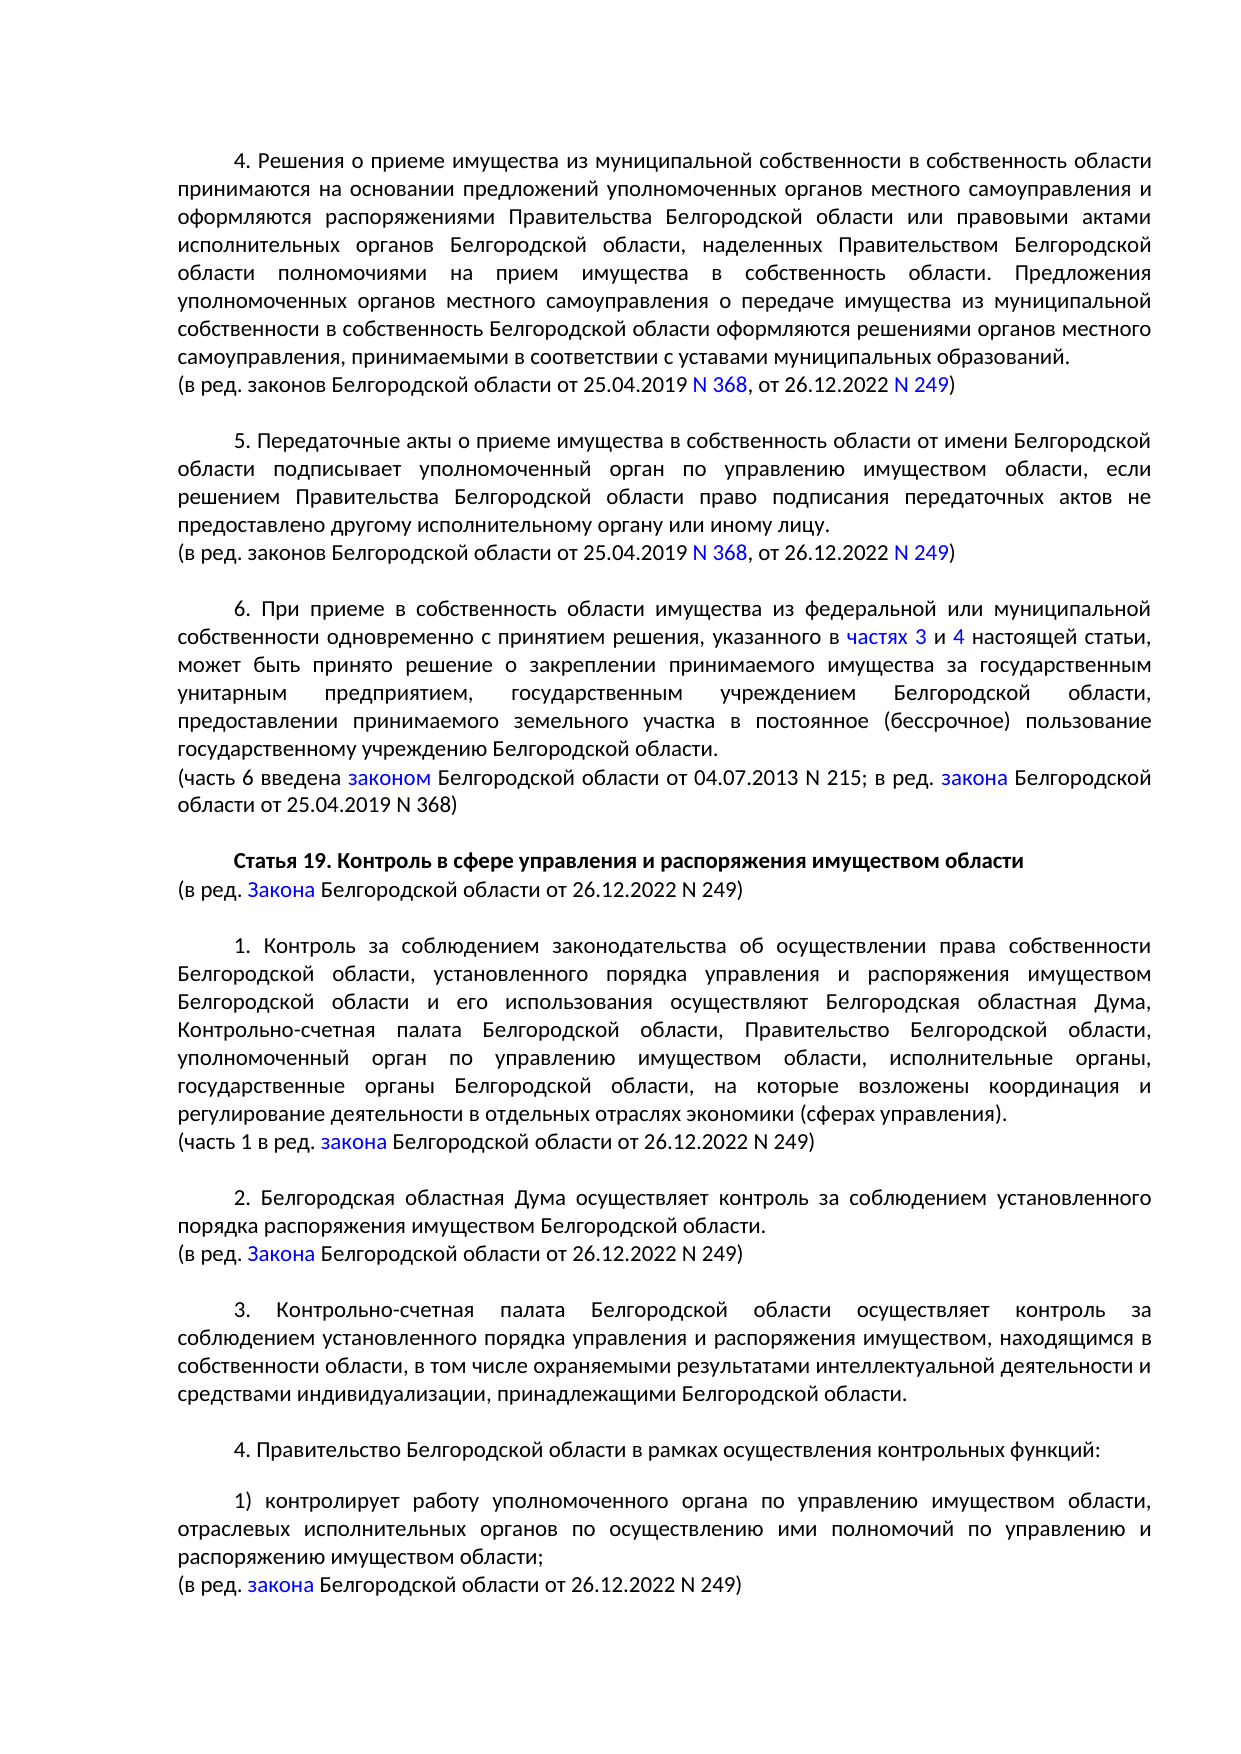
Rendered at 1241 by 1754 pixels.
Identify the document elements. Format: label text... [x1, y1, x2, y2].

text 5. Передаточные акты о приеме имущества в собственность области от имени Белгородской области подписывает уполномоченный орган по управлению имуществом области, если решением Правительства Белгородской области право подписания передаточных актов не предоставлено другому исполнительному органу или иному лицу. [177, 426, 1152, 538]
text 2. Белгородская областная Дума осуществляет контроль за соблюдением установленного порядка распоряжения имуществом Белгородской области. [177, 1183, 1152, 1239]
text 3. Контрольно-счетная палата Белгородской области осуществляет контроль за соблюдением установленного порядка управления и распоряжения имуществом, находящимся в собственности области, в том числе охраняемыми результатами интеллектуальной деятельности и средствами индивидуализации, принадлежащими Белгородской области. [177, 1295, 1152, 1407]
text 6. При приеме в собственность области имущества из федеральной или муниципальной собственности одновременно с принятием решения, указанного в частях 3 и 4 настоящей статьи, может быть принято решение о закреплении принимаемого имущества за государственным унитарным предприятием, государственным учреждением Белгородской области, предоставлении принимаемого земельного участка в постоянное (бессрочное) пользование государственному учреждению Белгородской области. [177, 594, 1152, 763]
text (в ред. законов Белгородской области от 25.04.2019 N 368, от 26.12.2022 N 249) [177, 538, 1152, 566]
text 4. Правительство Белгородской области в рамках осуществления контрольных функций: [177, 1435, 1152, 1463]
text (часть 1 в ред. закона Белгородской области от 26.12.2022 N 249) [177, 1127, 1152, 1155]
text 1. Контроль за соблюдением законодательства об осуществлении права собственности Белгородской области, установленного порядка управления и распоряжения имуществом Белгородской области и его использования осуществляют Белгородская областная Дума, Контрольно-счетная палата Белгородской области, Правительство Белгородской области, уполномоченный орган по управлению имуществом области, исполнительные органы, государственные органы Белгородской области, на которые возложены координация и регулирование деятельности в отдельных отраслях экономики (сферах управления). [177, 931, 1152, 1127]
text (в ред. законов Белгородской области от 25.04.2019 N 368, от 26.12.2022 N 249) [177, 370, 1152, 398]
text 4. Решения о приеме имущества из муниципальной собственности в собственность области принимаются на основании предложений уполномоченных органов местного самоуправления и оформляются распоряжениями Правительства Белгородской области или правовыми актами исполнительных органов Белгородской области, наделенных Правительством Белгородской области полномочиями на прием имущества в собственность области. Предложения уполномоченных органов местного самоуправления о передаче имущества из муниципальной собственности в собственность Белгородской области оформляются решениями органов местного самоуправления, принимаемыми в соответствии с уставами муниципальных образований. [177, 146, 1152, 370]
text (в ред. Закона Белгородской области от 26.12.2022 N 249) [177, 1239, 1152, 1267]
text (в ред. Закона Белгородской области от 26.12.2022 N 249) [177, 875, 1152, 903]
text (часть 6 введена законом Белгородской области от 04.07.2013 N 215; в ред. закона Белгородской области от 25.04.2019 N 368) [177, 763, 1152, 819]
title Статья 19. Контроль в сфере управления и распоряжения имуществом области [177, 847, 1152, 875]
text 1) контролирует работу уполномоченного органа по управлению имуществом области, отраслевых исполнительных органов по осуществлению ими полномочий по управлению и распоряжению имуществом области; [177, 1486, 1152, 1570]
text (в ред. закона Белгородской области от 26.12.2022 N 249) [177, 1570, 1152, 1598]
